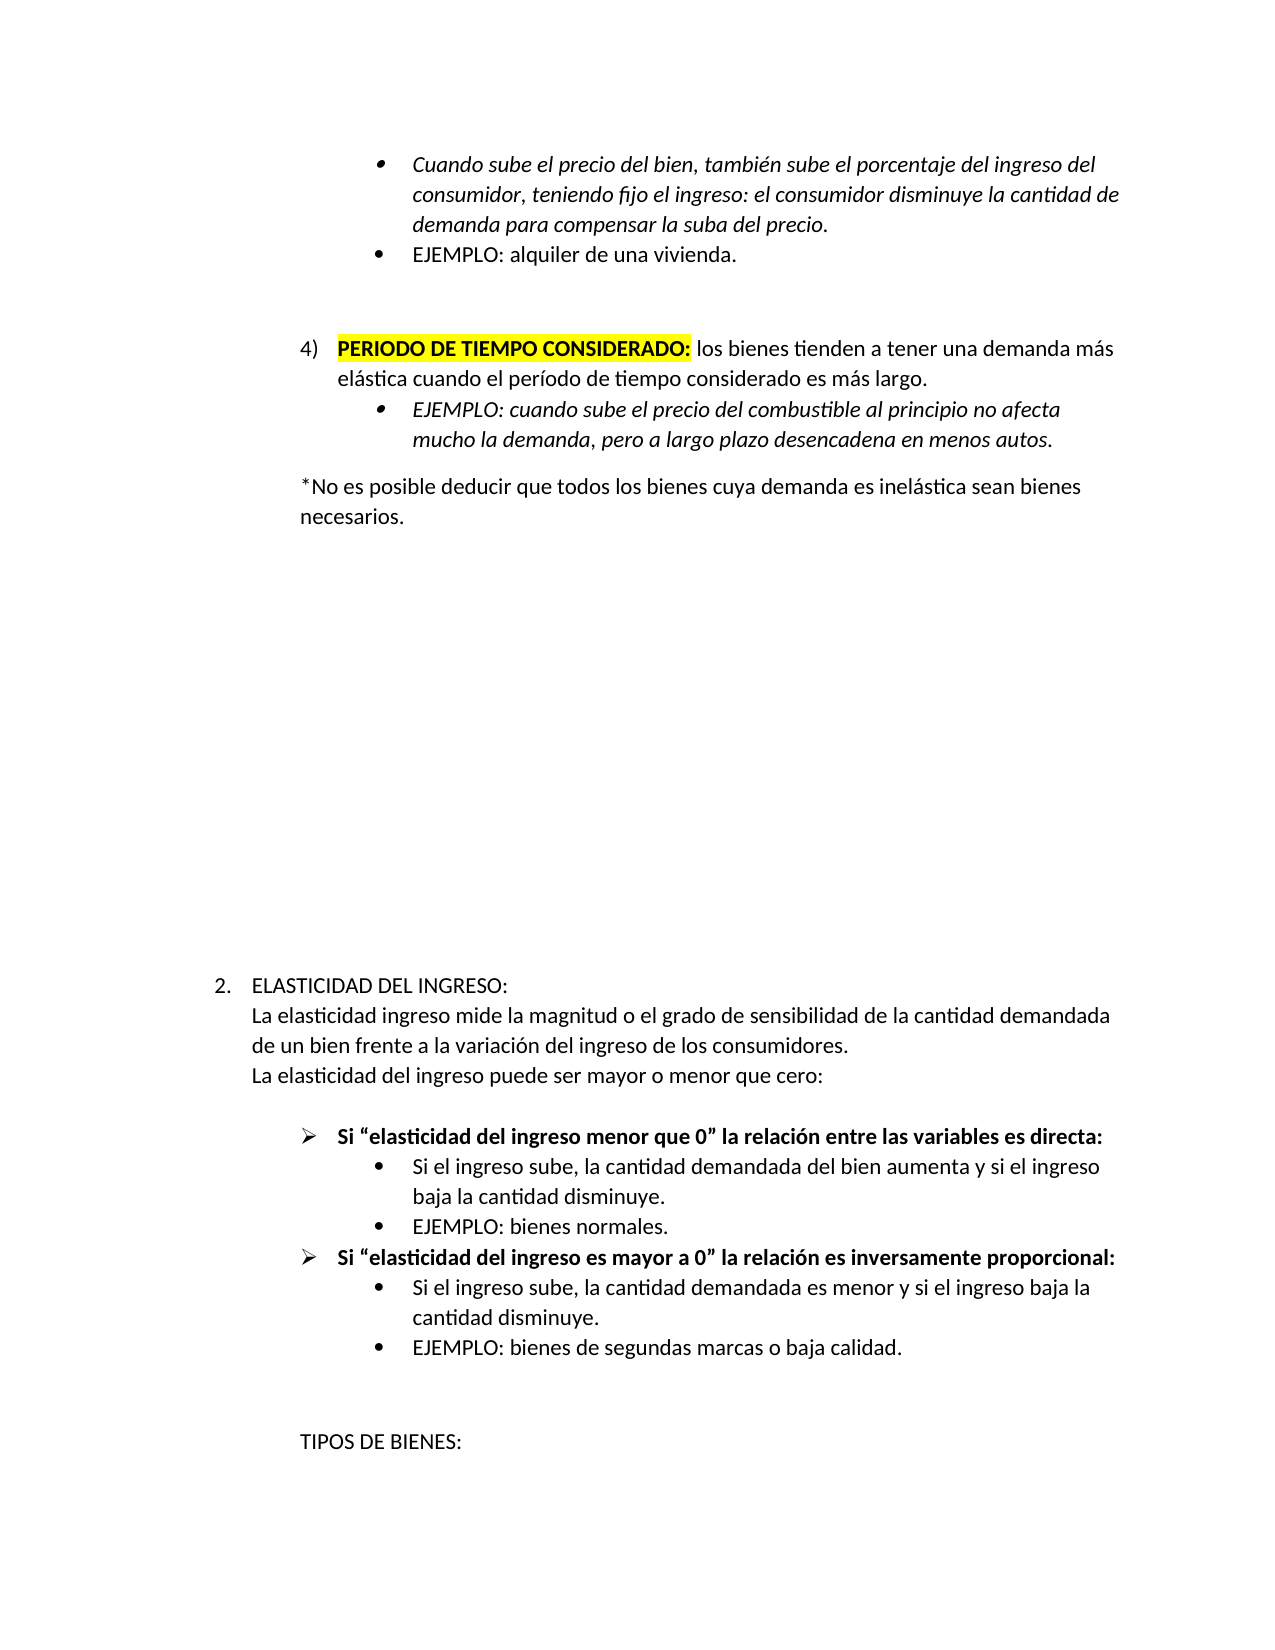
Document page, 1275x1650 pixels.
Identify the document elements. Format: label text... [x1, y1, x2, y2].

list Si el ingreso sube, la cantidad demandada es menor y si el ingreso baja la cantidad disminuye. [375, 1273, 1125, 1331]
list EJEMPLO: alquiler de una vivienda. [375, 241, 1125, 269]
list EJEMPLO: cuando sube el precio del combustible al principio no afecta mucho la demanda, pero a largo plazo desencadena en menos autos. [375, 395, 1125, 453]
list EJEMPLO: bienes normales. [375, 1212, 1125, 1241]
list Cuando sube el precio del bien, también sube el porcentaje del ingreso del consumidor, teniendo fijo el ingreso: el consumidor disminuye la cantidad de demanda para compensar la suba del precio. [375, 150, 1125, 238]
text *No es posible deducir que todos los bienes cuya demanda es inelástica sean bienes necesarios. [300, 472, 1125, 530]
list La elasticidad ingreso mide la magnitud o el grado de sensibilidad de la cantidad demandada de un bien frente a la variación del ingreso de los consumidores. [252, 1001, 1125, 1059]
list La elasticidad del ingreso puede ser mayor o menor que cero: [252, 1061, 1125, 1089]
list Si el ingreso sube, la cantidad demandada del bien aumenta y si el ingreso baja la cantidad disminuye. [375, 1152, 1125, 1210]
list ELASTICIDAD DEL INGRESO: [214, 971, 1125, 999]
text TIPOS DE BIENES: [225, 1427, 1125, 1455]
list EJEMPLO: bienes de segundas marcas o baja calidad. [375, 1333, 1125, 1361]
list PERIODO DE TIEMPO CONSIDERADO: los bienes tienden a tener una demanda más elástica cuando el período de tiempo considerado es más largo. [300, 334, 1125, 393]
list Si “elasticidad del ingreso menor que 0” la relación entre las variables es directa: [300, 1122, 1125, 1150]
list Si “elasticidad del ingreso es mayor a 0” la relación es inversamente proporcional: [300, 1243, 1125, 1271]
